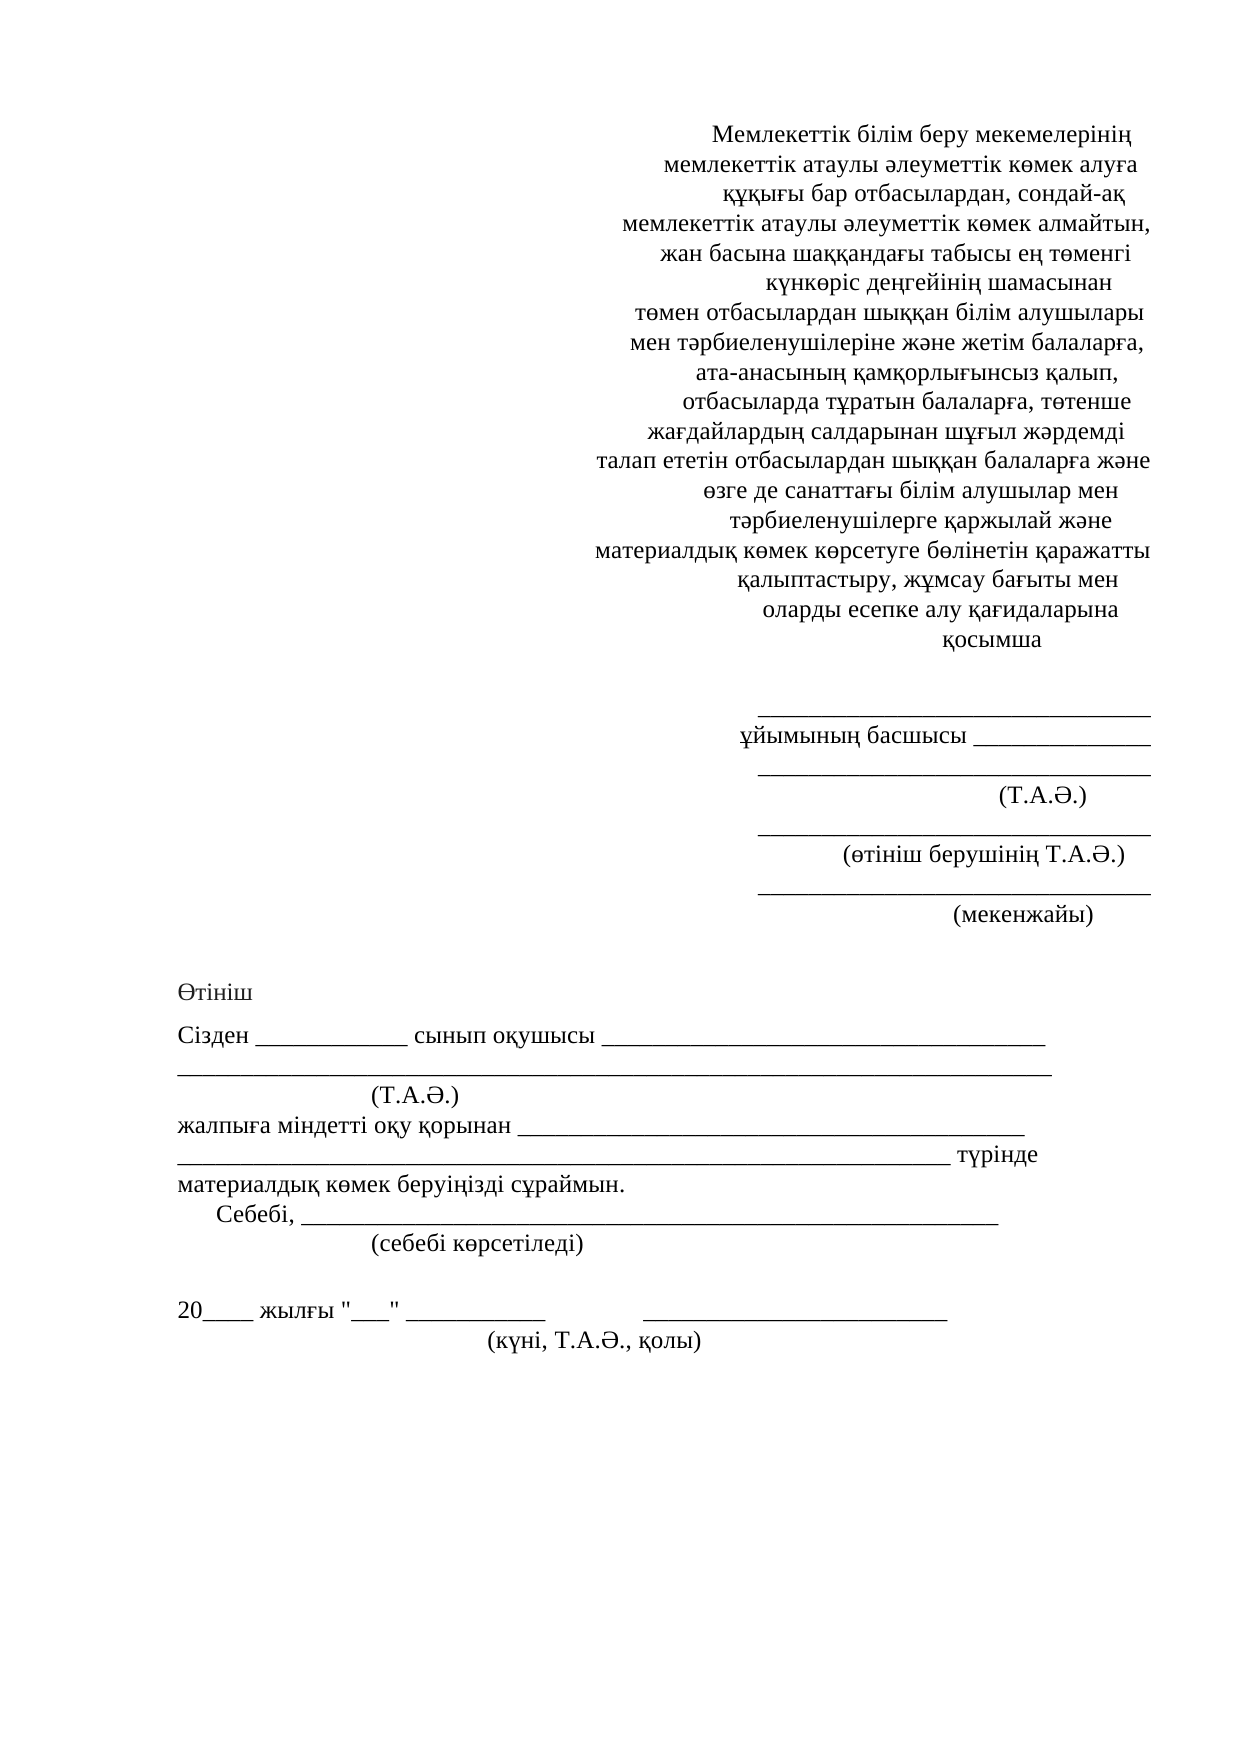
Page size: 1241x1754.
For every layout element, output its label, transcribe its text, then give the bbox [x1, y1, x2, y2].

text Мемлекеттік білім беру мекемелерінің мемлекеттік атаулы әлеуметтік көмек алуға құқығы бар отбасылардан, сондай-ақ мемлекеттік атаулы әлеуметтік көмек алмайтын, жан басына шаққандағы табысы ең төменгі күнкөріс деңгейінің шамасынан төмен отбасылардан шыққан білім алушылары мен тәрбиеленушілеріне және жетім балаларға, ата-анасының қамқорлығынсыз қалып, отбасыларда тұратын балаларға, төтенше жағдайлардың салдарынан шұғыл жәрдемді талап ететін отбасылардан шыққан балаларға және өзге де санаттағы білім алушылар мен тәрбиеленушілерге қаржылай және материалдық көмек көрсетуге бөлінетін қаражатты қалыптастыру, жұмсау бағыты мен оларды есепке алу қағидаларына қосымша [177, 118, 1152, 652]
text _______________________________ ұйымының басшысы ______________ _______________________________ (Т.А.Ә.) _______________________________ (өтініш берушінің Т.А.Ә.) _______________________________ (мекенжайы) [177, 690, 1152, 927]
text Өтініш [177, 965, 1152, 1006]
text Сізден ____________ сынып оқушысы ___________________________________ _____________________________________________________________________ (Т.А.Ә.) жалпыға міндетті оқу қорынан ________________________________________ _____________________________________________________________ түрінде материалдық көмек беруіңізді сұраймын. Себебі, _______________________________________________________ (себебі көрсетіледі) [177, 1020, 1152, 1257]
text 20____ жылғы "___" ___________ ________________________ (күні, Т.А.Ә., қолы) [177, 1295, 1152, 1354]
